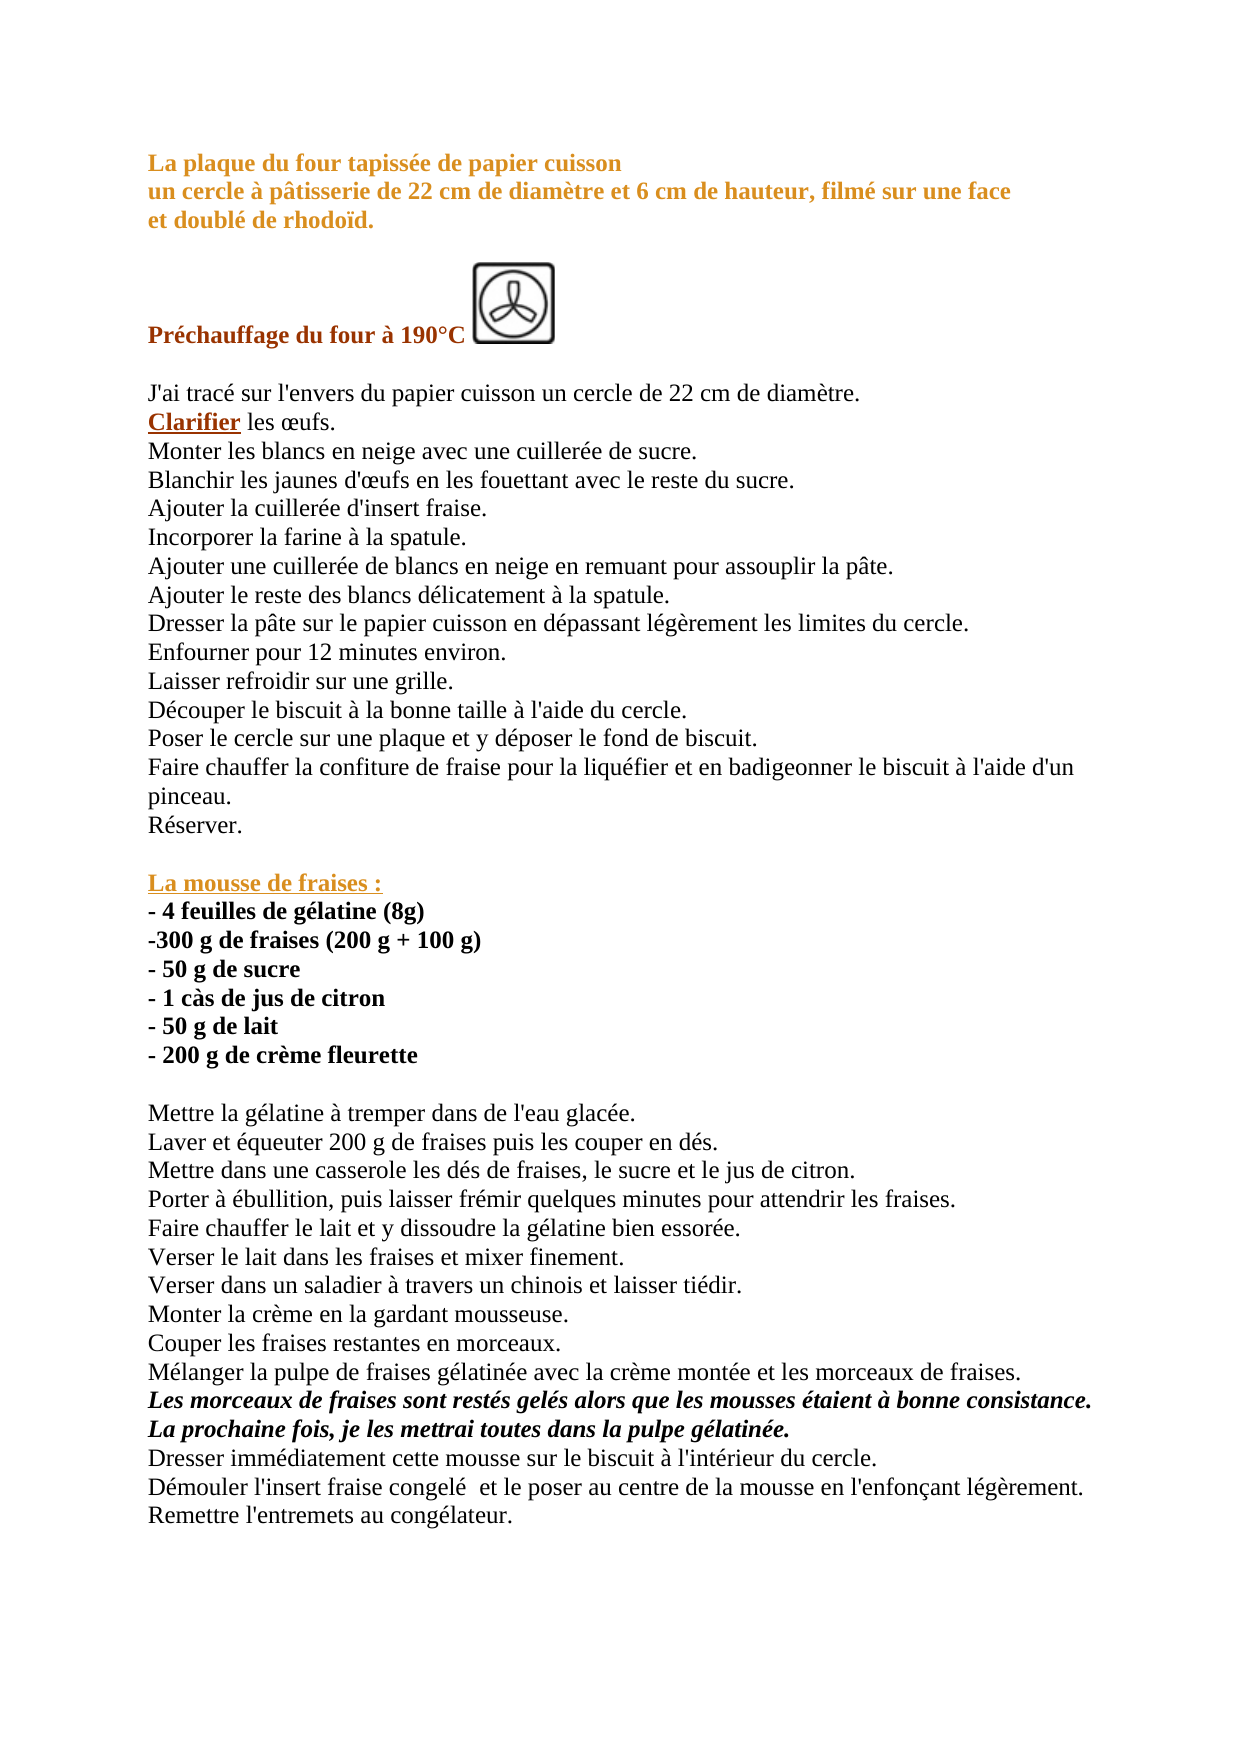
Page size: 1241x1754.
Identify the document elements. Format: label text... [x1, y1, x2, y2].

picture [472, 262, 555, 344]
text La mousse de fraises : - 4 feuilles de gélatine (8g) -300 g de fraises (200 g + 100 g) - 50 g de sucre - 1 càs de jus de citron - 50 g de lait - 200 g de crème fleurette [148, 868, 1093, 1069]
text Mettre la gélatine à tremper dans de l'eau glacée. Laver et équeuter 200 g de fraises puis les couper en dés. Mettre dans une casserole les dés de fraises, le sucre et le jus de citron. Porter à ébullition, puis laisser frémir quelques minutes pour attendrir les fraises. Faire chauffer le lait et y dissoudre la gélatine bien essorée. Verser le lait dans les fraises et mixer finement. Verser dans un saladier à travers un chinois et laisser tiédir. Monter la crème en la gardant mousseuse. Couper les fraises restantes en morceaux. Mélanger la pulpe de fraises gélatinée avec la crème montée et les morceaux de fraises. Les morceaux de fraises sont restés gelés alors que les mousses étaient à bonne consistance. La prochaine fois, je les mettrai toutes dans la pulpe gélatinée. Dresser immédiatement cette mousse sur le biscuit à l'intérieur du cercle. Démouler l'insert fraise congelé et le poser au centre de la mousse en l'enfonçant légèrement. Remettre l'entremets au congélateur. [148, 1098, 1093, 1529]
text La plaque du four tapissée de papier cuisson un cercle à pâtisserie de 22 cm de diamètre et 6 cm de hauteur, filmé sur une face et doublé de rhodoïd. Préchauffage du four à 190°C [148, 148, 1093, 349]
text J'ai tracé sur l'envers du papier cuisson un cercle de 22 cm de diamètre. Clarifier les œufs. Monter les blancs en neige avec une cuillerée de sucre. Blanchir les jaunes d'œufs en les fouettant avec le reste du sucre. Ajouter la cuillerée d'insert fraise. Incorporer la farine à la spatule. Ajouter une cuillerée de blancs en neige en remuant pour assouplir la pâte. Ajouter le reste des blancs délicatement à la spatule. Dresser la pâte sur le papier cuisson en dépassant légèrement les limites du cercle. Enfourner pour 12 minutes environ. Laisser refroidir sur une grille. Découper le biscuit à la bonne taille à l'aide du cercle. Poser le cercle sur une plaque et y déposer le fond de biscuit. Faire chauffer la confiture de fraise pour la liquéfier et en badigeonner le biscuit à l'aide d'un pinceau. Réserver. [148, 378, 1093, 838]
